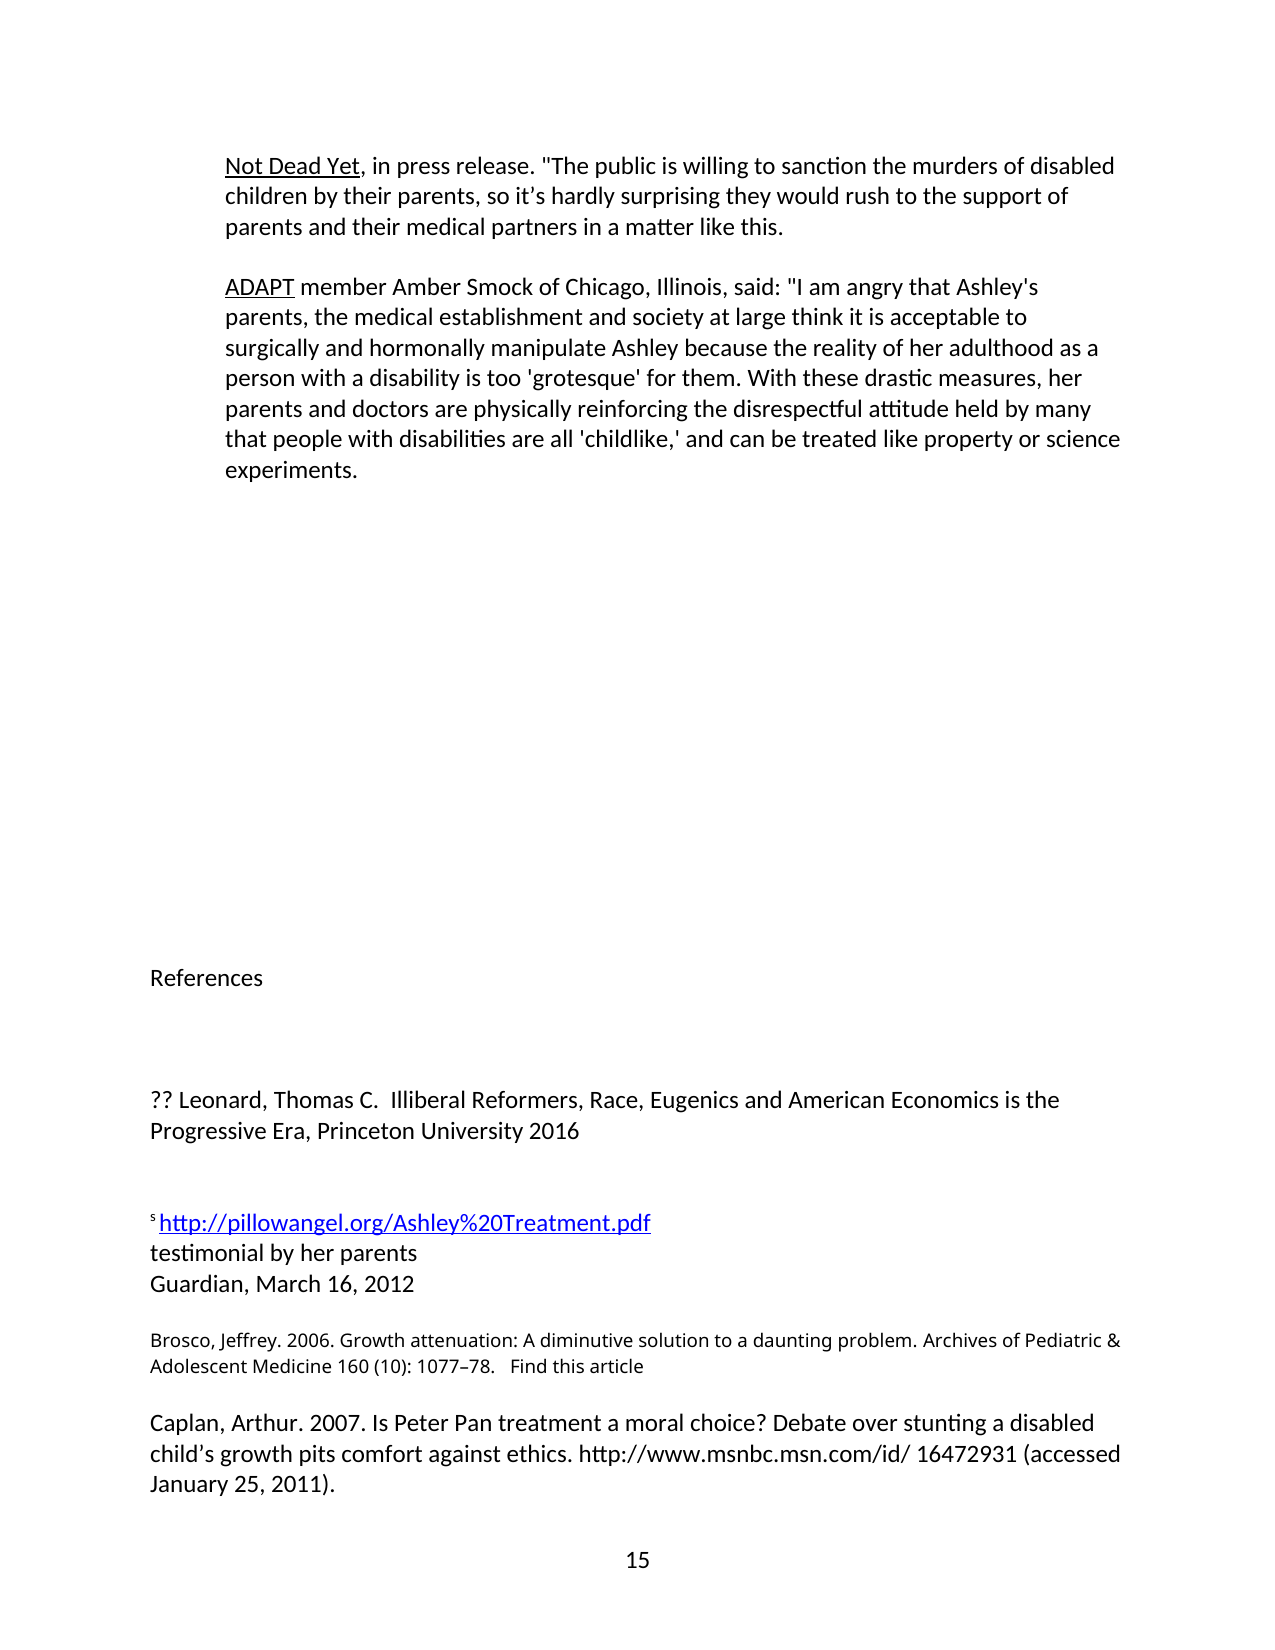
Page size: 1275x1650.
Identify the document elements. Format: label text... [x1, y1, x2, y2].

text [225, 150, 1125, 242]
text ADAPT member Amber Smock of Chicago, Illinois, said: "I am angry that Ashley's parents, the medical establishment and society at large think it is acceptable to surgically and hormonally manipulate Ashley because the reality of her adulthood as a person with a disability is too 'grotesque' for them. With these drastic measures, her parents and doctors are physically reinforcing the disrespectful attitude held by many that people with disabilities are all 'childlike,' and can be treated like property or science experiments. [225, 271, 1125, 484]
text Caplan, Arthur. 2007. Is Peter Pan treatment a moral choice? Debate over stunting a disabled child’s growth pits comfort against ethics. http://www.msnbc.msn.com/id/ 16472931 (accessed January 25, 2011). [150, 1408, 1125, 1499]
text testimonial by her parents [150, 1237, 1125, 1268]
text ?? Leonard, Thomas C. Illiberal Reformers, Race, Eugenics and American Economics is the Progressive Era, Princeton University 2016 [150, 1084, 1125, 1146]
text s http://pillowangel.org/Ashley%20Treatment.pdf [150, 1207, 1125, 1237]
text Guardian, March 16, 2012 [150, 1268, 1125, 1298]
text Brosco, Jeffrey. 2006. Growth attenuation: A diminutive solution to a daunting problem. Archives of Pediatric & Adolescent Medicine 160 (10): 1077–78. Find this article [150, 1327, 1125, 1378]
text References [150, 962, 1125, 993]
